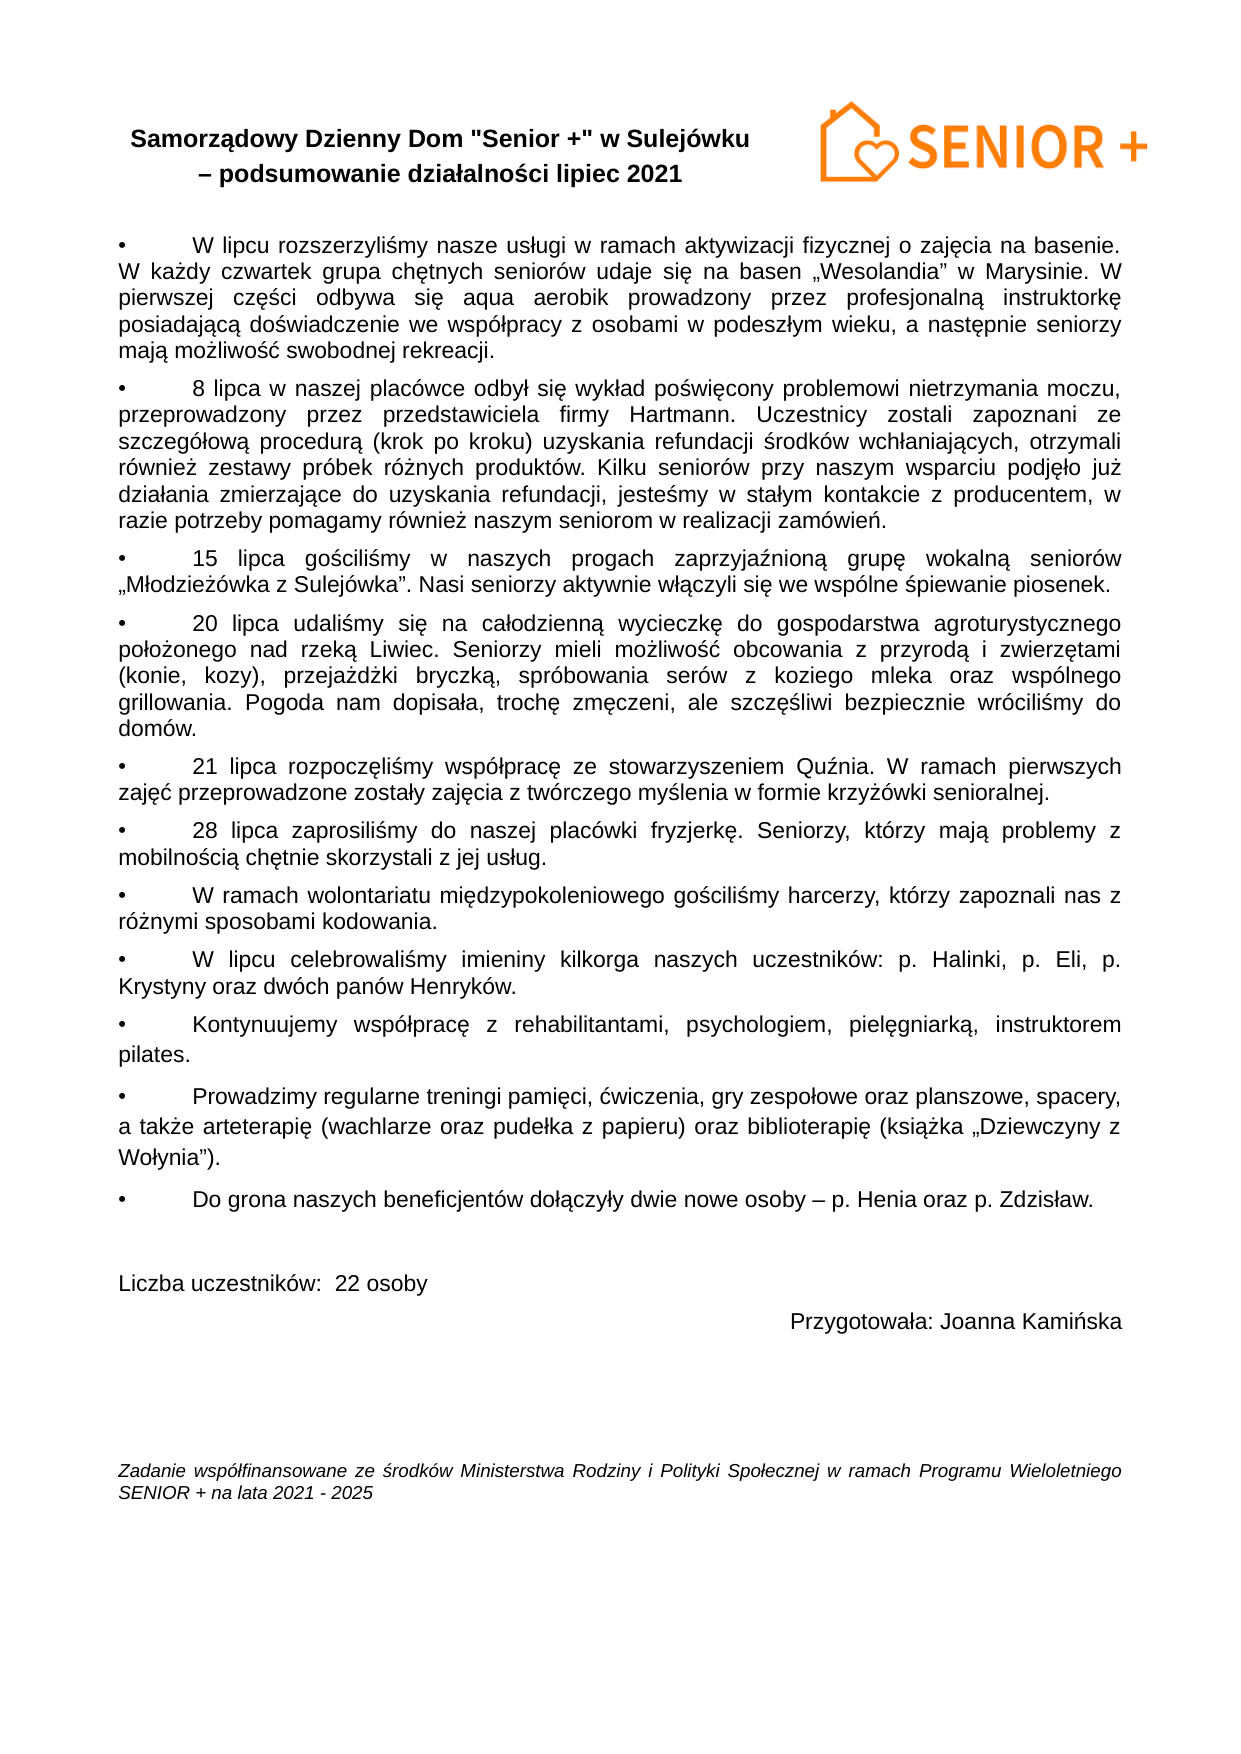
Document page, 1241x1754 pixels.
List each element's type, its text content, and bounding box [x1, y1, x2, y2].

text Przygotowała: Joanna Kamińska [118, 1308, 1122, 1334]
list Prowadzimy regularne treningi pamięci, ćwiczenia, gry zespołowe oraz planszowe, spacery, a także arteterapię (wachlarze oraz pudełka z papieru) oraz biblioterapię (książka „Dziewczyny z Wołynia”). [118, 1083, 1122, 1170]
text Zadanie współfinansowane ze środków Ministerstwa Rodziny i Polityki Społecznej w ramach Programu Wieloletniego SENIOR + na lata 2021 - 2025 [118, 1460, 1122, 1503]
list W lipcu celebrowaliśmy imieniny kilkorga naszych uczestników: p. Halinki, p. Eli, p. Krystyny oraz dwóch panów Henryków. [118, 946, 1122, 999]
list W lipcu rozszerzyliśmy nasze usługi w ramach aktywizacji fizycznej o zajęcia na basenie. W każdy czwartek grupa chętnych seniorów udaje się na basen „Wesolandia” w Marysinie. W pierwszej części odbywa się aqua aerobik prowadzony przez profesjonalną instruktorkę posiadającą doświadczenie we współpracy z osobami w podeszłym wieku, a następnie seniorzy mają możliwość swobodnej rekreacji. [118, 232, 1122, 363]
list W ramach wolontariatu międzypokoleniowego gościliśmy harcerzy, którzy zapoznali nas z różnymi sposobami kodowania. [118, 882, 1122, 935]
text Liczba uczestników: 22 osoby [118, 1269, 1122, 1296]
list 8 lipca w naszej placówce odbył się wykład poświęcony problemowi nietrzymania moczu, przeprowadzony przez przedstawiciela firmy Hartmann. Uczestnicy zostali zapoznani ze szczegółową procedurą (krok po kroku) uzyskania refundacji środków wchłaniających, otrzymali również zestawy próbek różnych produktów. Kilku seniorów przy naszym wsparciu podjęło już działania zmierzające do uzyskania refundacji, jesteśmy w stałym kontakcie z producentem, w razie potrzeby pomagamy również naszym seniorom w realizacji zamówień. [118, 375, 1122, 533]
list 20 lipca udaliśmy się na całodzienną wycieczkę do gospodarstwa agroturystycznego położonego nad rzeką Liwiec. Seniorzy mieli możliwość obcowania z przyrodą i zwierzętami (konie, kozy), przejażdżki bryczką, spróbowania serów z koziego mleka oraz wspólnego grillowania. Pogoda nam dopisała, trochę zmęczeni, ale szczęśliwi bezpiecznie wróciliśmy do domów. [118, 609, 1122, 741]
list 28 lipca zaprosiliśmy do naszej placówki fryzjerkę. Seniorzy, którzy mają problemy z mobilnością chętnie skorzystali z jej usług. [118, 817, 1122, 870]
list 21 lipca rozpoczęliśmy współpracę ze stowarzyszeniem Quźnia. W ramach pierwszych zajęć przeprowadzone zostały zajęcia z twórczego myślenia w formie krzyżówki senioralnej. [118, 753, 1122, 806]
text – podsumowanie działalności lipiec 2021 [118, 159, 781, 187]
list Kontynuujemy współpracę z rehabilitantami, psychologiem, pielęgniarką, instruktorem pilates. [118, 1011, 1122, 1067]
text Samorządowy Dzienny Dom "Senior +" w Sulejówku [118, 124, 781, 153]
picture [781, 74, 1189, 218]
list 15 lipca gościliśmy w naszych progach zaprzyjaźnioną grupę wokalną seniorów „Młodzieżówka z Sulejówka”. Nasi seniorzy aktywnie włączyli się we wspólne śpiewanie piosenek. [118, 545, 1122, 598]
list Do grona naszych beneficjentów dołączyły dwie nowe osoby – p. Henia oraz p. Zdzisław. [118, 1186, 1122, 1212]
